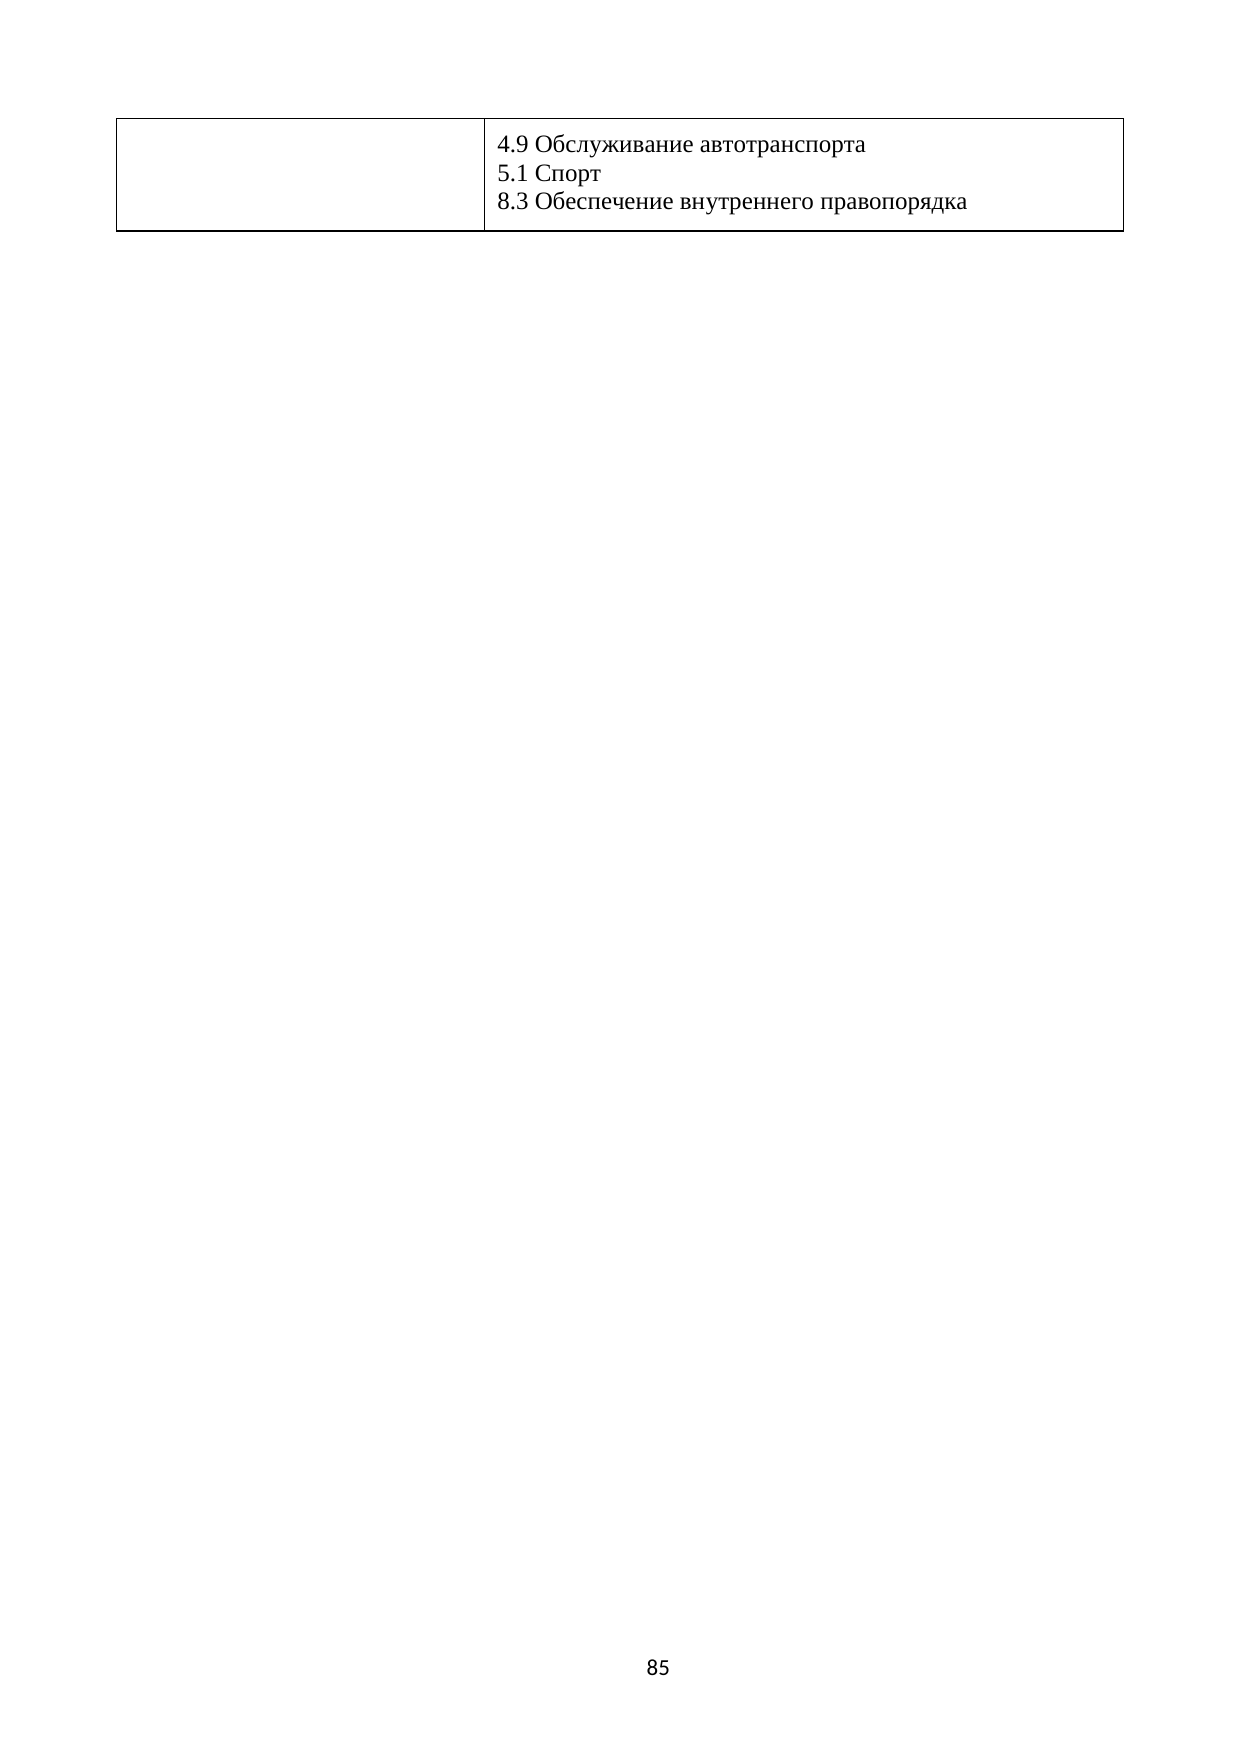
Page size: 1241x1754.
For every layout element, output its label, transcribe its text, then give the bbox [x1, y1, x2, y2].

text 5.1 Спорт [175, 158, 923, 186]
text 4.9 Обслуживание автотранспорта [497, 129, 1065, 158]
text 8.3 Обеспечение внутреннего правопорядка [497, 186, 1065, 215]
